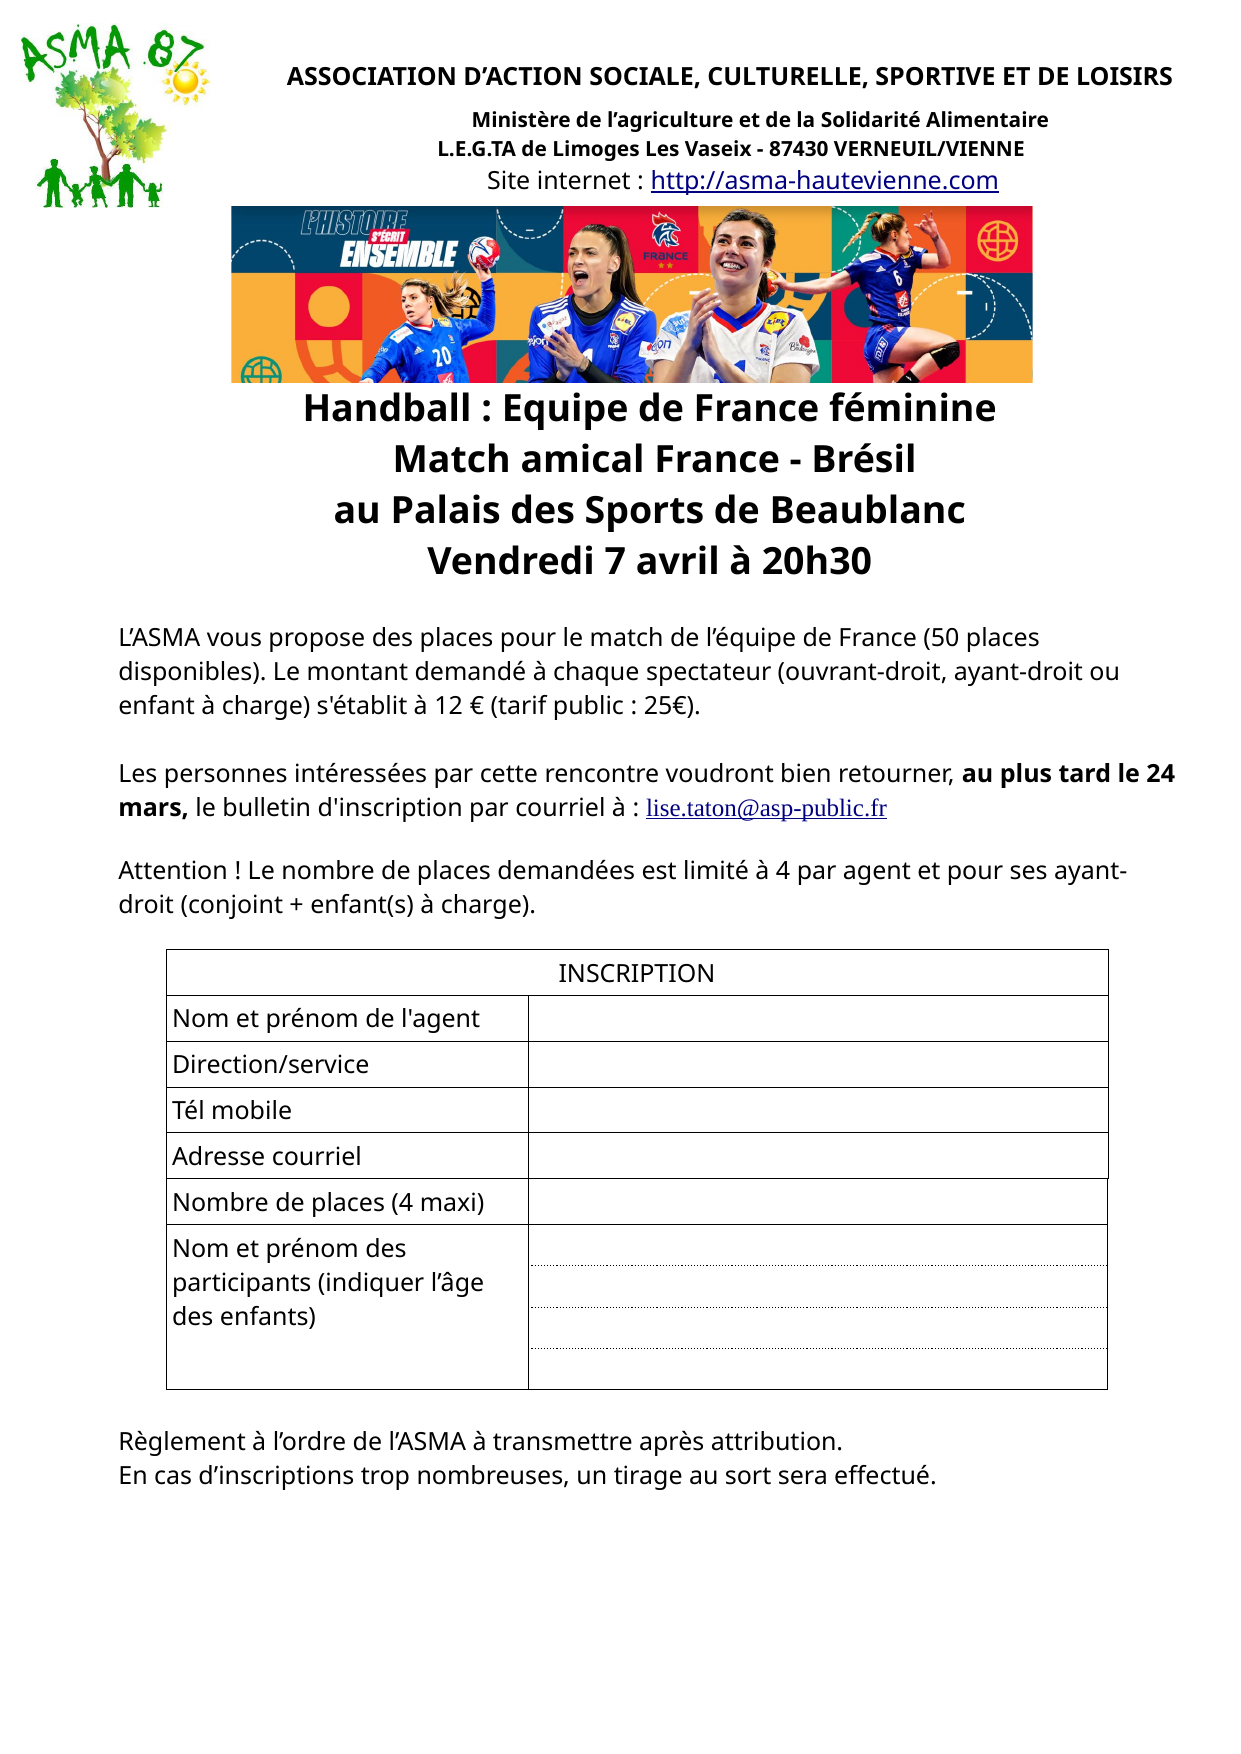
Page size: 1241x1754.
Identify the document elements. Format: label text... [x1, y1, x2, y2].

text ASSOCIATION D’ACTION SOCIALE, CULTURELLE, SPORTIVE ET DE LOISIRS [278, 59, 1182, 93]
text Les personnes intéressées par cette rencontre voudront bien retourner, au plus tard le 24 mars, le bulletin d'inscription par courriel à : lise.taton@asp-public.fr [118, 756, 1181, 824]
table_cell Nombre de places (4 maxi) [167, 1179, 528, 1224]
table_cell Direction/service [167, 1042, 528, 1087]
table_cell Nom et prénom des participants (indiquer l’âge des enfants) [167, 1225, 528, 1389]
table_cell [529, 1307, 1107, 1348]
picture [231, 206, 1033, 383]
table_cell [529, 1133, 1108, 1178]
table_cell [529, 1088, 1108, 1132]
text Vendredi 7 avril à 20h30 [118, 534, 1181, 585]
text Attention ! Le nombre de places demandées est limité à 4 par agent et pour ses ayant-droit (conjoint + enfant(s) à charge). [118, 852, 1181, 921]
table_cell [529, 1348, 1107, 1389]
picture [20, 23, 211, 208]
text Ministère de l’agriculture et de la Solidarité Alimentaire [278, 106, 1240, 134]
table_cell Tél mobile [167, 1088, 528, 1132]
table_cell [529, 1225, 1107, 1265]
text L.E.G.TA de Limoges Les Vaseix - 87430 VERNEUIL/VIENNE [281, 134, 1181, 162]
text Match amical France - Brésil [118, 432, 1181, 483]
table_cell Nom et prénom de l'agent [167, 996, 528, 1041]
text L’ASMA vous propose des places pour le match de l’équipe de France (50 places disponibles). Le montant demandé à chaque spectateur (ouvrant-droit, ayant-droit ou enfant à charge) s'établit à 12 € (tarif public : 25€). [118, 619, 1181, 722]
text Site internet : http://asma-hautevienne.com [413, 162, 1124, 197]
table_cell [529, 1042, 1108, 1087]
text Règlement à l’ordre de l’ASMA à transmettre après attribution. [118, 1424, 1181, 1458]
table_cell [529, 996, 1108, 1041]
text Handball : Equipe de France féminine [118, 381, 1181, 432]
text En cas d’inscriptions trop nombreuses, un tirage au sort sera effectué. [118, 1458, 1181, 1492]
text au Palais des Sports de Beaublanc [118, 483, 1181, 534]
table_cell Adresse courriel [167, 1133, 528, 1178]
table_cell [529, 1179, 1107, 1224]
table_cell [529, 1265, 1107, 1307]
table_header INSCRIPTION [167, 950, 1108, 995]
